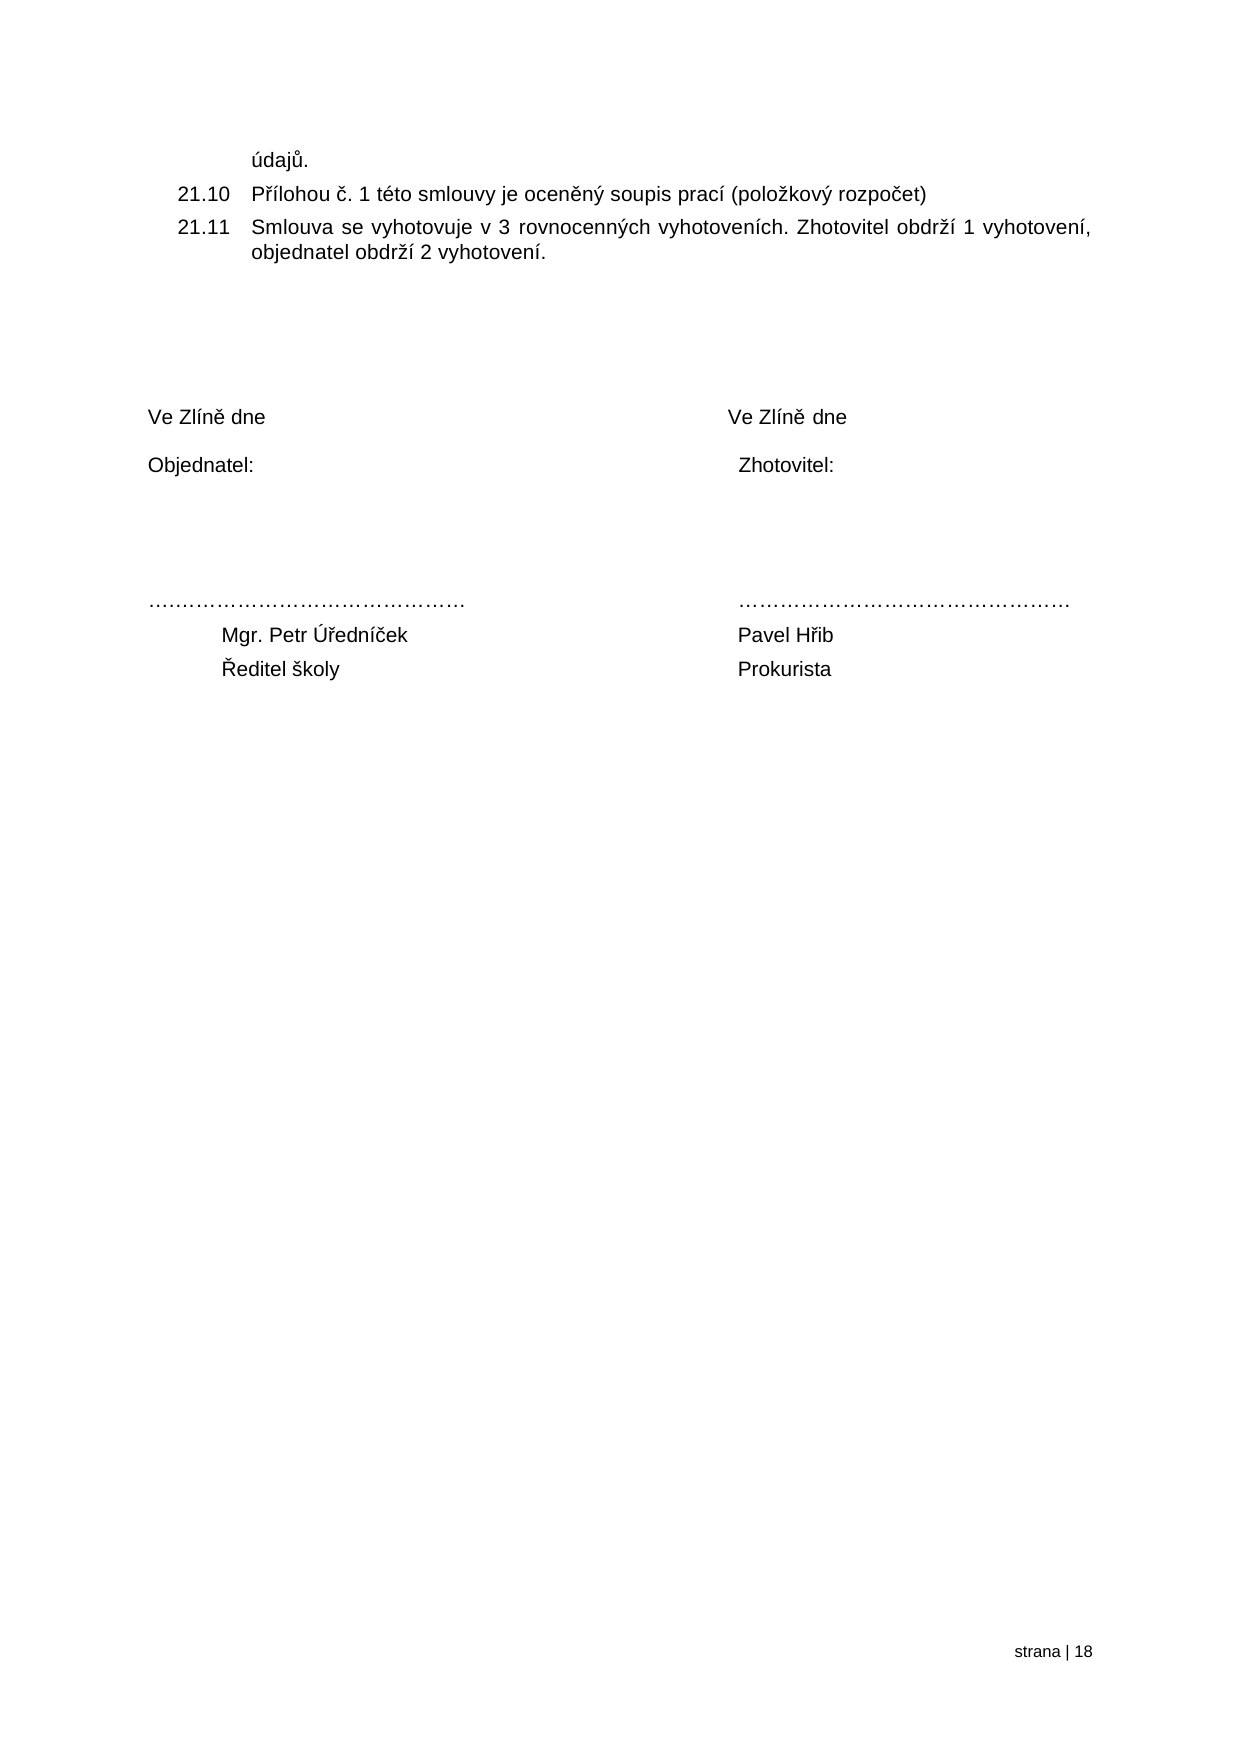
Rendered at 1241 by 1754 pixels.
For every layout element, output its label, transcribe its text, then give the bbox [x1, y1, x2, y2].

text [177, 148, 1093, 173]
text Objednatel: Zhotovitel: [148, 453, 1102, 477]
text Přílohou č. 1 této smlouvy je oceněný soupis prací (položkový rozpočet) [177, 181, 1093, 206]
text Mgr. Petr Úředníček Pavel Hřib [148, 622, 1093, 646]
text Smlouva se vyhotovuje v 3 rovnocenných vyhotoveních. Zhotovitel obdrží 1 vyhotovení, objednatel obdrží 2 vyhotovení. [177, 214, 1093, 264]
text ….…………………………………… ………………………………………… [148, 588, 1093, 612]
text Ve Zlíně dne Ve Zlíně dne [148, 405, 1102, 429]
text Ředitel školy Prokurista [148, 657, 1093, 681]
